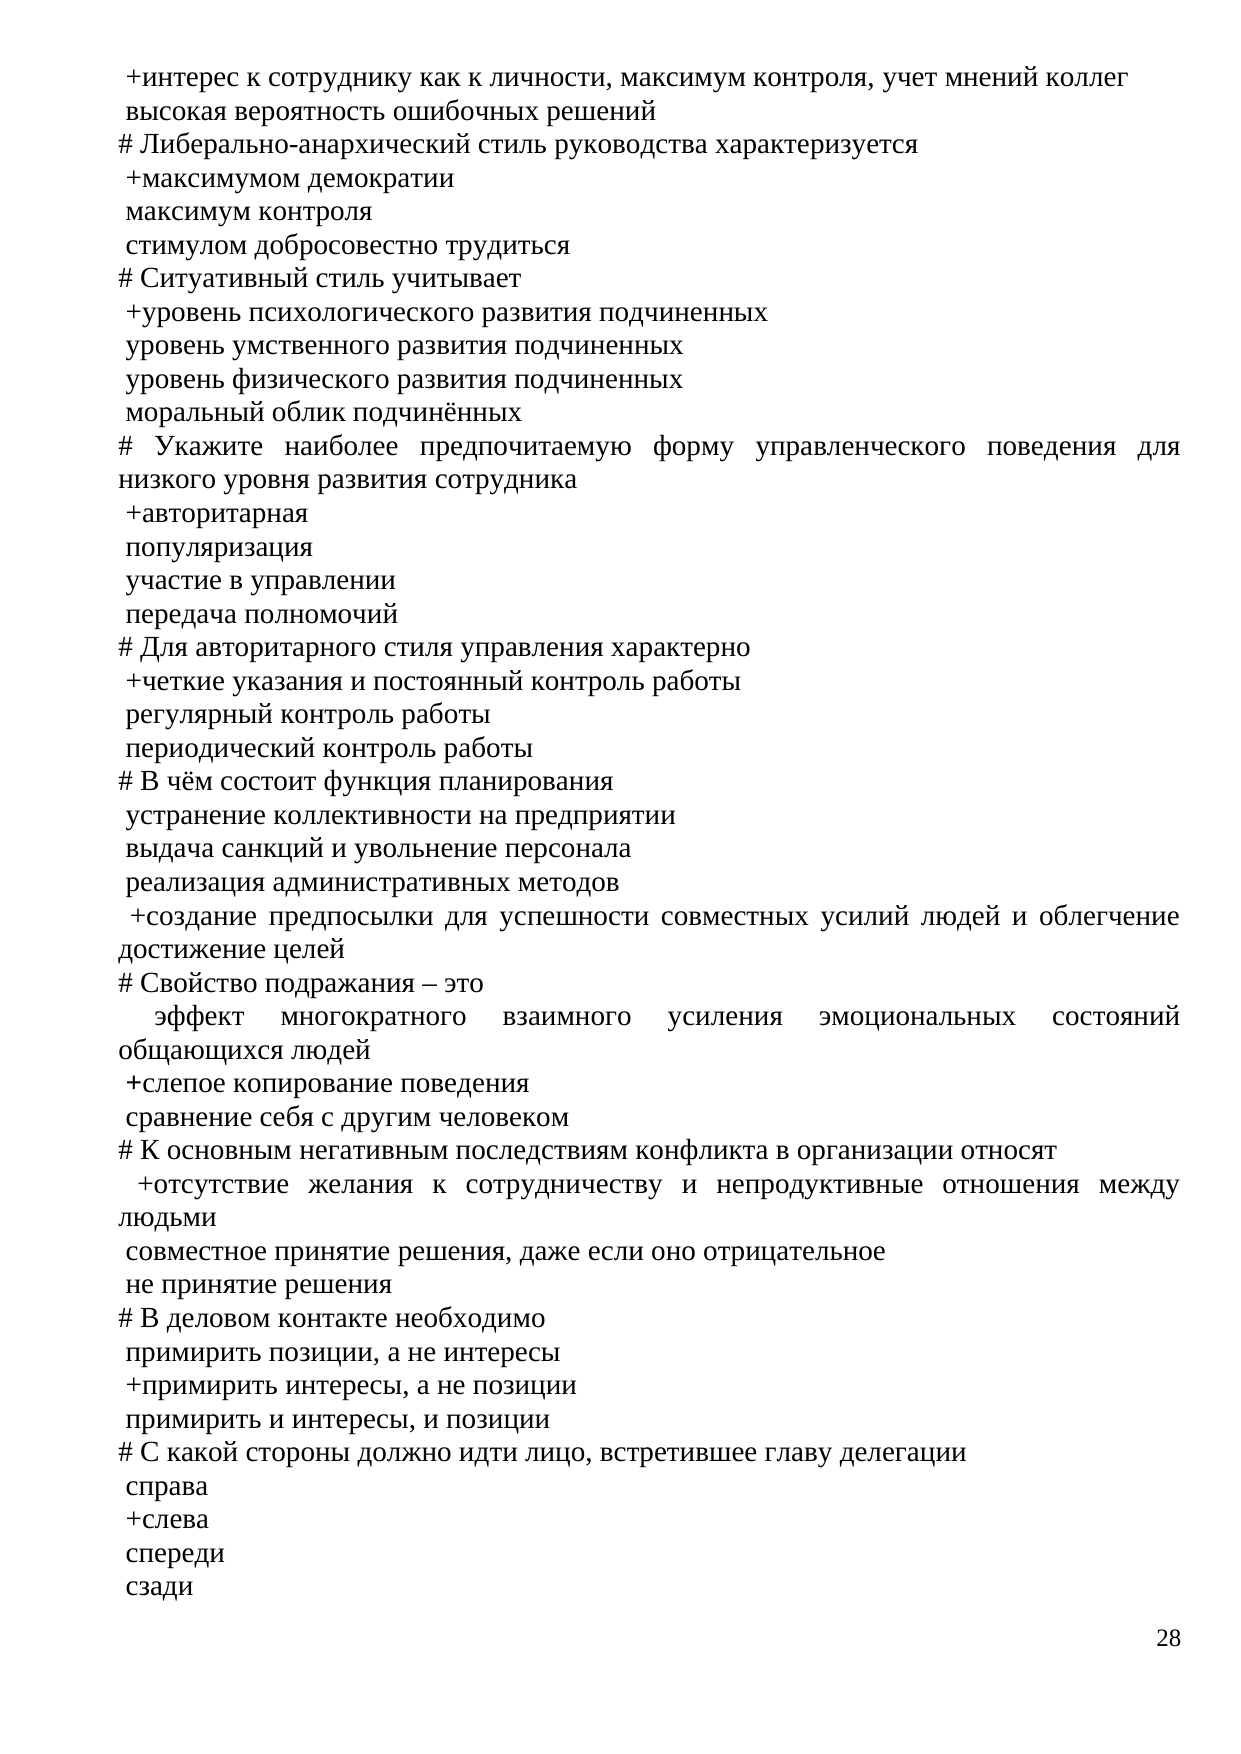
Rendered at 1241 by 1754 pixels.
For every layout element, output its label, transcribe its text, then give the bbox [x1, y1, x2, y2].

list регулярный контроль работы [118, 696, 1181, 730]
text +примирить интересы, а не позиции [118, 1367, 1181, 1401]
list # В чём состоит функция планирования [118, 763, 1181, 797]
list устранение коллективности на предприятии [118, 797, 1181, 831]
list сравнение себя с другим человеком [118, 1099, 1181, 1132]
list не принятие решения [118, 1267, 1181, 1300]
list +создание предпосылки для успешности совместных усилий людей и облегчение достижение целей [118, 898, 1181, 965]
text высокая вероятность ошибочных решений [118, 93, 1181, 126]
list выдача санкций и увольнение персонала [118, 831, 1181, 864]
text +интерес к сотруднику как к личности, максимум контроля, учет мнений коллег [118, 59, 1181, 93]
text +слева [118, 1501, 1181, 1535]
list # Ситуативный стиль учитывает [118, 260, 1181, 294]
list # Укажите наиболее предпочитаемую форму управленческого поведения для низкого уровня развития сотрудника [118, 428, 1181, 495]
text спереди [118, 1535, 1181, 1568]
list +авторитарная [118, 495, 1181, 529]
list +четкие указания и постоянный контроль работы [118, 663, 1181, 696]
list +отсутствие желания к сотрудничеству и непродуктивные отношения между людьми [118, 1166, 1181, 1233]
list максимум контроля [118, 193, 1181, 227]
list уровень физического развития подчиненных [118, 361, 1181, 394]
list периодический контроль работы [118, 730, 1181, 763]
list реализация административных методов [118, 864, 1181, 898]
list совместное принятие решения, даже если оно отрицательное [118, 1233, 1181, 1267]
text примирить позиции, а не интересы [118, 1334, 1181, 1367]
text справа [118, 1468, 1181, 1501]
list популяризация [118, 529, 1181, 562]
text # С какой стороны должно идти лицо, встретившее главу делегации [118, 1434, 1181, 1468]
list +уровень психологического развития подчиненных [118, 294, 1181, 327]
text +максимумом демократии [118, 160, 1181, 193]
list стимулом добросовестно трудиться [118, 227, 1181, 260]
list # Либерально-анархический стиль руководства характеризуется [118, 126, 1181, 160]
list # К основным негативным последствиям конфликта в организации относят [118, 1132, 1181, 1166]
list +слепое копирование поведения [118, 1065, 1181, 1099]
list эффект многократного взаимного усиления эмоциональных состояний общающихся людей [118, 998, 1181, 1065]
list # Свойство подражания – это [118, 965, 1181, 998]
text примирить и интересы, и позиции [118, 1401, 1181, 1434]
list передача полномочий [118, 596, 1181, 629]
text # В деловом контакте необходимо [118, 1300, 1181, 1334]
list моральный облик подчинённых [118, 394, 1181, 428]
list # Для авторитарного стиля управления характерно [118, 629, 1181, 663]
text сзади [118, 1568, 1181, 1602]
list уровень умственного развития подчиненных [118, 327, 1181, 361]
list участие в управлении [118, 562, 1181, 596]
